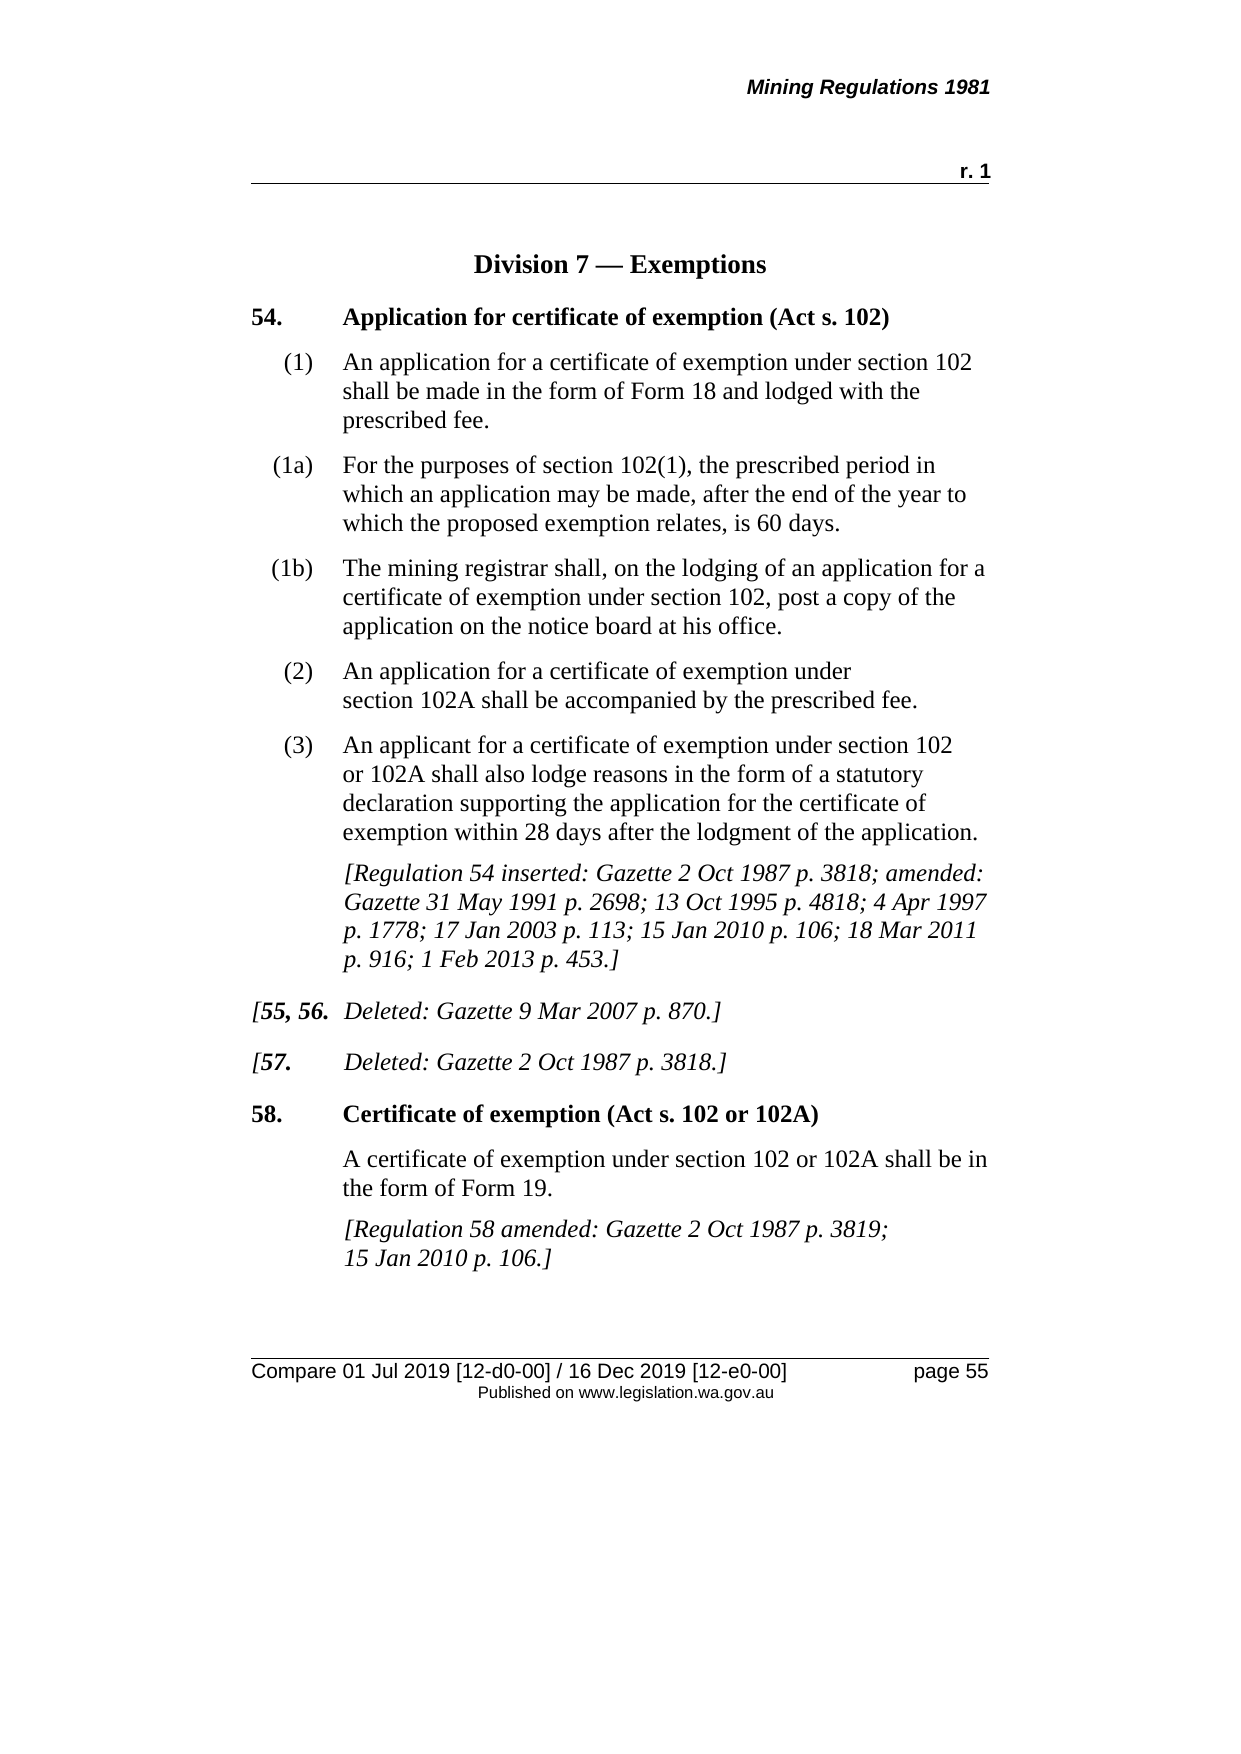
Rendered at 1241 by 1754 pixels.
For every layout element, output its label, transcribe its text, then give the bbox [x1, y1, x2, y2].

subtitle 54. Application for certificate of exemption (Act s. 102) [251, 302, 989, 331]
text [Regulation 58 amended: Gazette 2 Oct 1987 p. 3819; 15 Jan 2010 p. 106.] [251, 1214, 989, 1272]
text (1b) The mining registrar shall, on the lodging of an application for a certificate of exemption under section 102, post a copy of the application on the notice board at his office. [251, 553, 989, 639]
text (1) An application for a certificate of exemption under section 102 shall be made in the form of Form 18 and lodged with the prescribed fee. [251, 347, 989, 434]
text (1a) For the purposes of section 102(1), the prescribed period in which an application may be made, after the end of the year to which the proposed exemption relates, is 60 days. [251, 450, 989, 537]
subtitle 58. Certificate of exemption (Act s. 102 or 102A) [251, 1099, 989, 1128]
subtitle Division 7 — Exemptions [251, 248, 989, 279]
text (2) An application for a certificate of exemption under section 102A shall be accompanied by the prescribed fee. [251, 656, 989, 714]
text (3) An applicant for a certificate of exemption under section 102 or 102A shall also lodge reasons in the form of a statutory declaration supporting the application for the certificate of exemption within 28 days after the lodgment of the application. [251, 730, 989, 845]
text A certificate of exemption under section 102 or 102A shall be in the form of Form 19. [251, 1144, 989, 1202]
text [57. Deleted: Gazette 2 Oct 1987 p. 3818.] [251, 1047, 989, 1076]
text [55, 56. Deleted: Gazette 9 Mar 2007 p. 870.] [251, 996, 989, 1024]
text [Regulation 54 inserted: Gazette 2 Oct 1987 p. 3818; amended: Gazette 31 May 1991 p. 2698; 13 Oct 1995 p. 4818; 4 Apr 1997 p. 1778; 17 Jan 2003 p. 113; 15 Jan 2010 p. 106; 18 Mar 2011 p. 916; 1 Feb 2013 p. 453.] [251, 858, 989, 973]
